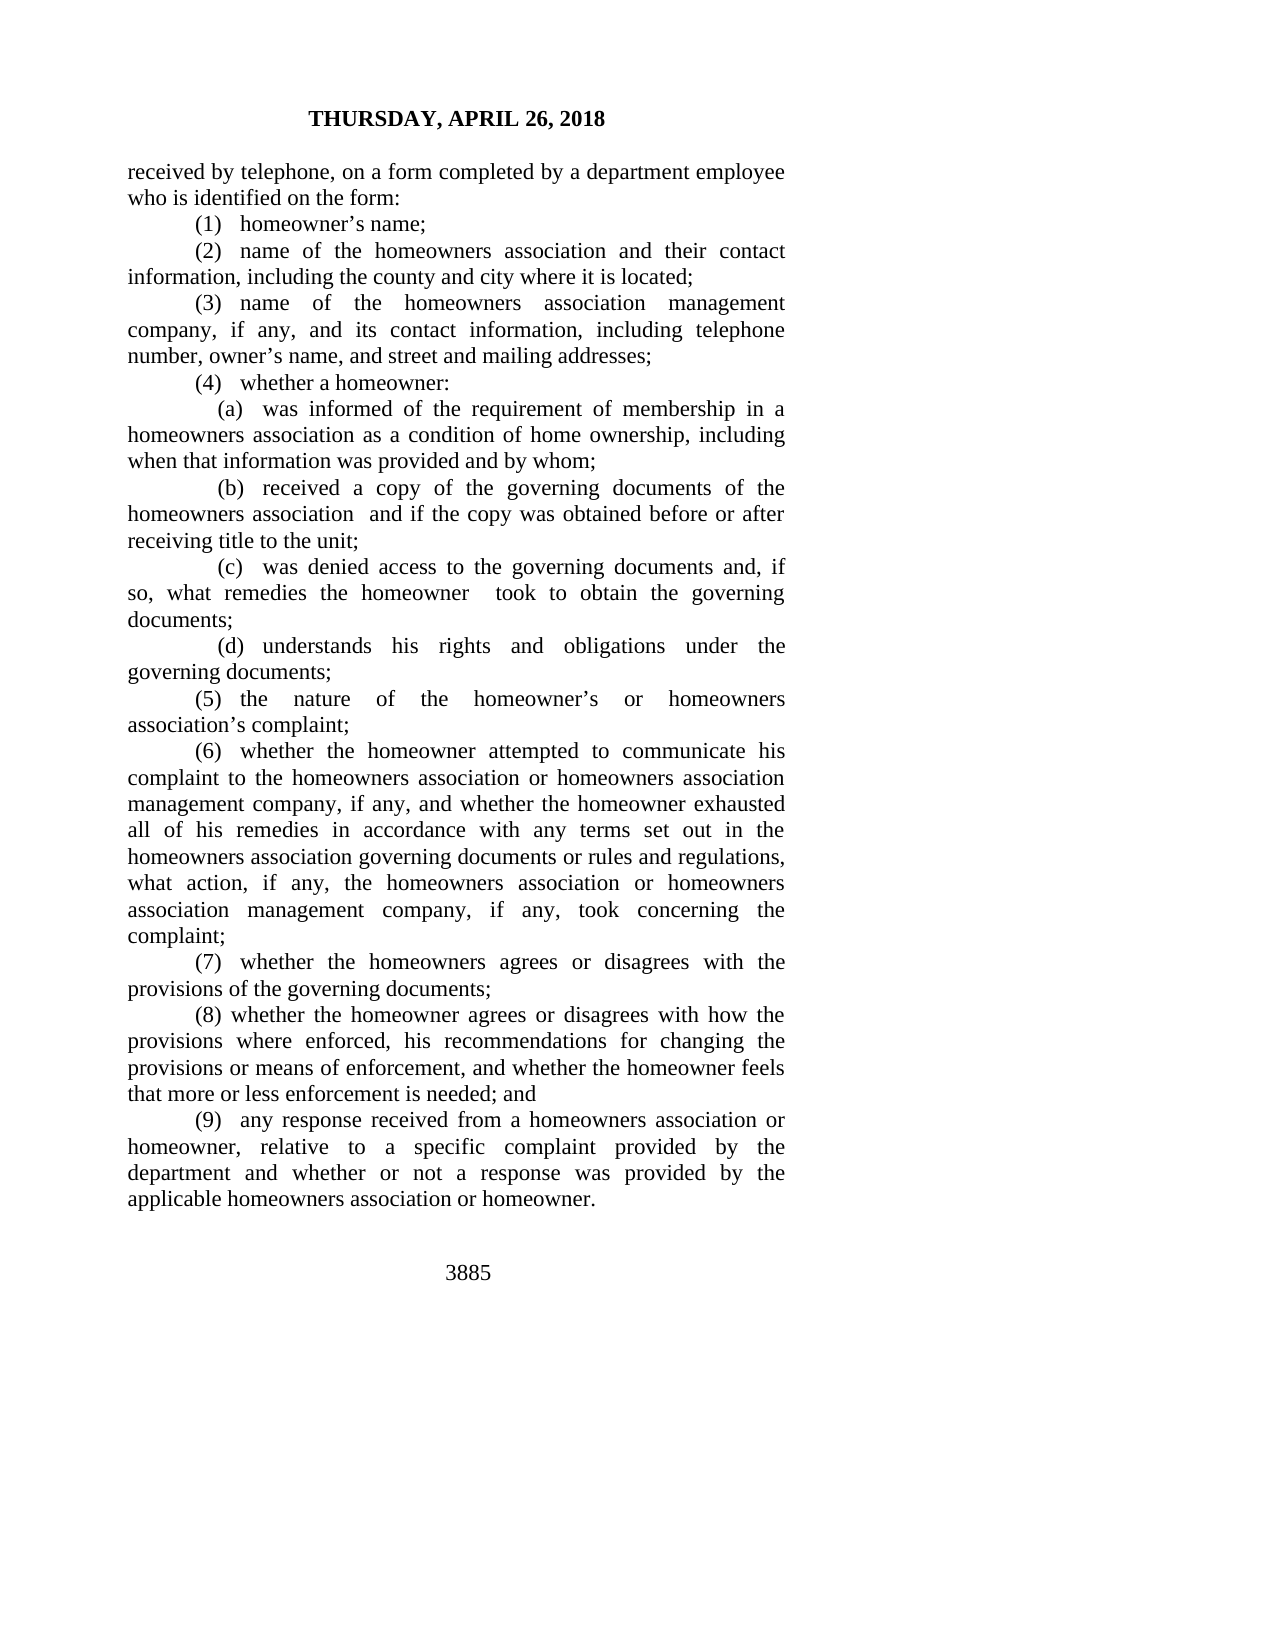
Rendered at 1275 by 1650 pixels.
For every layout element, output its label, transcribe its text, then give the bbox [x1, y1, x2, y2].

text (2) name of the homeowners association and their contact information, including the county and city where it is located; [127, 237, 786, 289]
text (c) was denied access to the governing documents and, if so, what remedies the homeowner took to obtain the governing documents; [127, 553, 786, 632]
text (4) whether a homeowner: [127, 368, 786, 395]
text (9) any response received from a homeowners association or homeowner, relative to a specific complaint provided by the department and whether or not a response was provided by the applicable homeowners association or homeowner. [127, 1106, 786, 1212]
text (d) understands his rights and obligations under the governing documents; [127, 632, 786, 685]
text (6) whether the homeowner attempted to communicate his complaint to the homeowners association or homeowners association management company, if any, and whether the homeowner exhausted all of his remedies in accordance with any terms set out in the homeowners association governing documents or rules and regulations, what action, if any, the homeowners association or homeowners association management company, if any, took concerning the complaint; [127, 737, 786, 948]
text (b) received a copy of the governing documents of the homeowners association and if the copy was obtained before or after receiving title to the unit; [127, 474, 786, 553]
text (7) whether the homeowners agrees or disagrees with the provisions of the governing documents; [127, 948, 786, 1001]
text (5) the nature of the homeowner’s or homeowners association’s complaint; [127, 685, 786, 737]
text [127, 158, 786, 210]
text (a) was informed of the requirement of membership in a homeowners association as a condition of home ownership, including when that information was provided and by whom; [127, 395, 786, 474]
text (1) homeowner’s name; [127, 210, 786, 237]
text (8) whether the homeowner agrees or disagrees with how the provisions where enforced, his recommendations for changing the provisions or means of enforcement, and whether the homeowner feels that more or less enforcement is needed; and [127, 1001, 786, 1106]
text (3) name of the homeowners association management company, if any, and its contact information, including telephone number, owner’s name, and street and mailing addresses; [127, 289, 786, 368]
